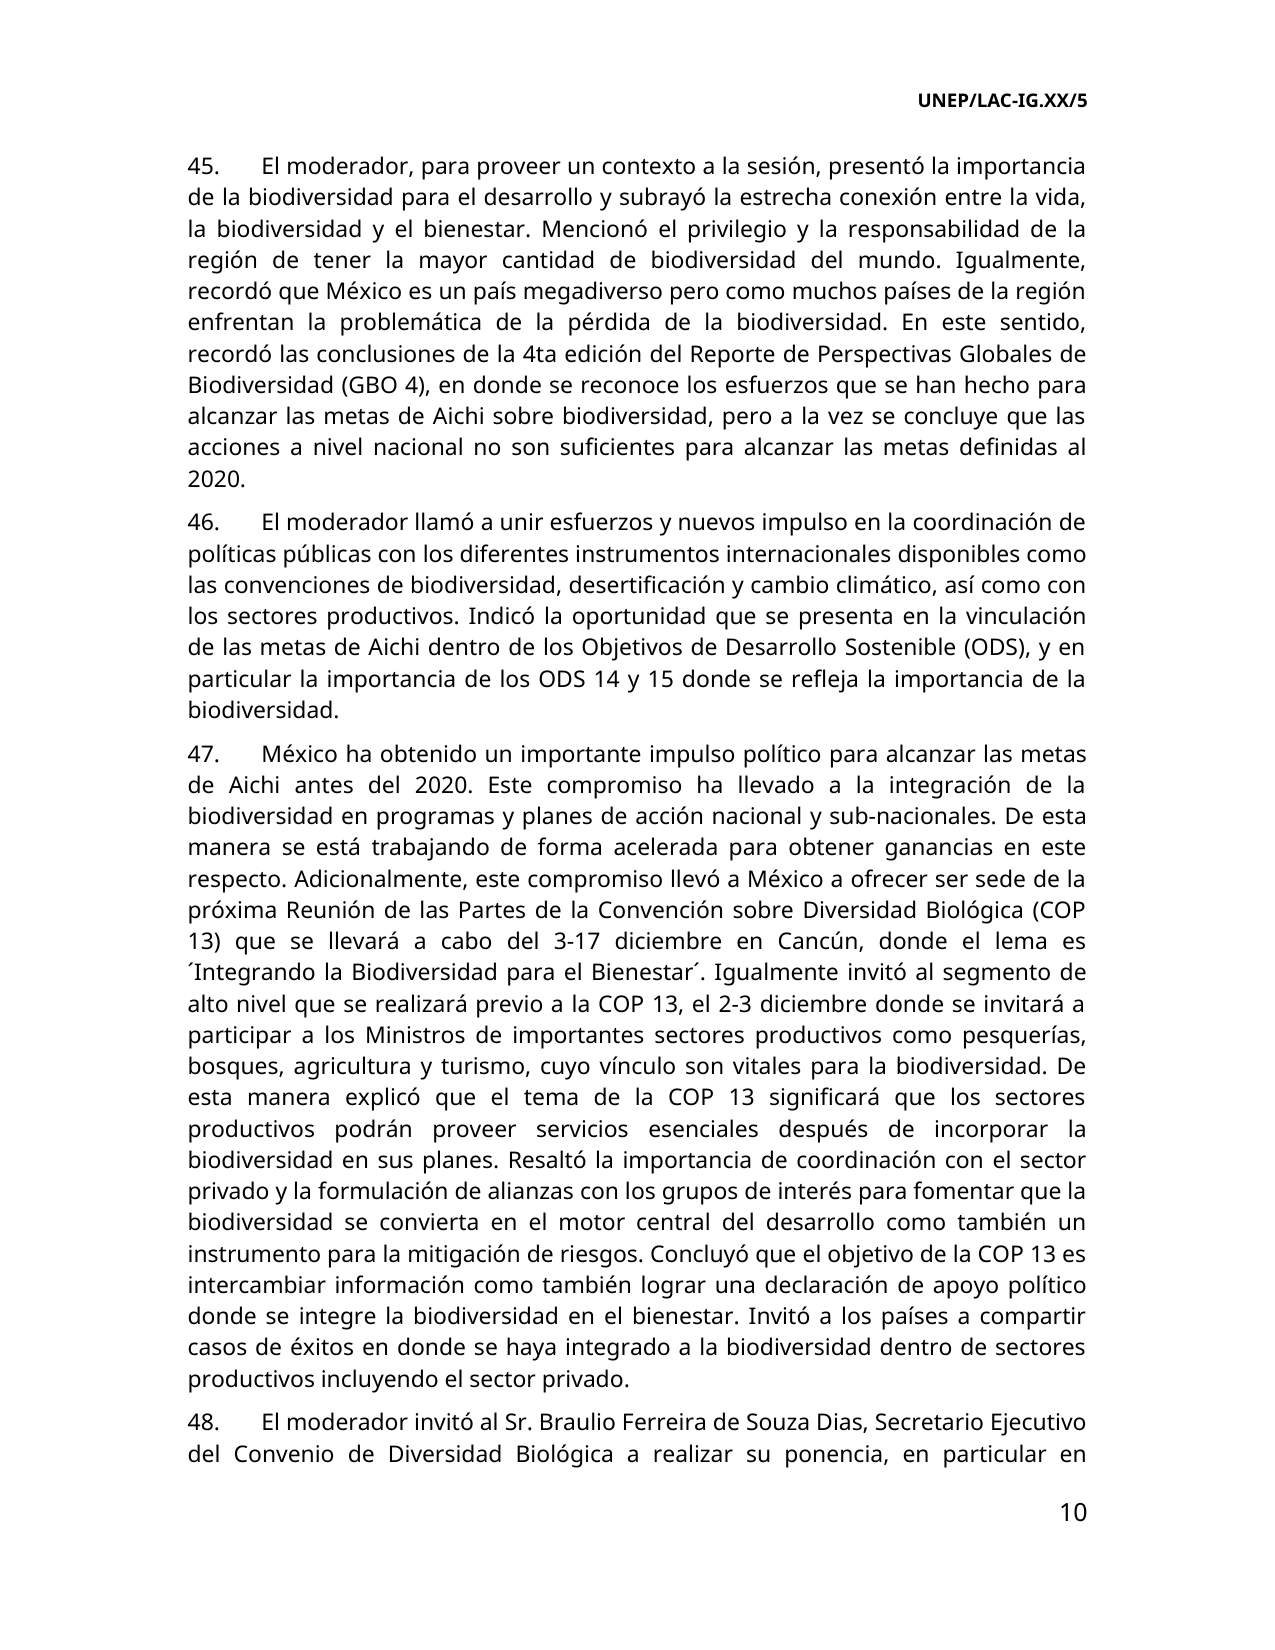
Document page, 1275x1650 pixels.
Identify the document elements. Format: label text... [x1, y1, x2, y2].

list El moderador llamó a unir esfuerzos y nuevos impulso en la coordinación de políticas públicas con los diferentes instrumentos internacionales disponibles como las convenciones de biodiversidad, desertificación y cambio climático, así como con los sectores productivos. Indicó la oportunidad que se presenta en la vinculación de las metas de Aichi dentro de los Objetivos de Desarrollo Sostenible (ODS), y en particular la importancia de los ODS 14 y 15 donde se refleja la importancia de la biodiversidad. [187, 506, 1087, 725]
list El moderador, para proveer un contexto a la sesión, presentó la importancia de la biodiversidad para el desarrollo y subrayó la estrecha conexión entre la vida, la biodiversidad y el bienestar. Mencionó el privilegio y la responsabilidad de la región de tener la mayor cantidad de biodiversidad del mundo. Igualmente, recordó que México es un país megadiverso pero como muchos países de la región enfrentan la problemática de la pérdida de la biodiversidad. En este sentido, recordó las conclusiones de la 4ta edición del Reporte de Perspectivas Globales de Biodiversidad (GBO 4), en donde se reconoce los esfuerzos que se han hecho para alcanzar las metas de Aichi sobre biodiversidad, pero a la vez se concluye que las acciones a nivel nacional no son suficientes para alcanzar las metas definidas al 2020. [187, 150, 1087, 494]
list México ha obtenido un importante impulso político para alcanzar las metas de Aichi antes del 2020. Este compromiso ha llevado a la integración de la biodiversidad en programas y planes de acción nacional y sub-nacionales. De esta manera se está trabajando de forma acelerada para obtener ganancias en este respecto. Adicionalmente, este compromiso llevó a México a ofrecer ser sede de la próxima Reunión de las Partes de la Convención sobre Diversidad Biológica (COP 13) que se llevará a cabo del 3-17 diciembre en Cancún, donde el lema es ´Integrando la Biodiversidad para el Bienestar´. Igualmente invitó al segmento de alto nivel que se realizará previo a la COP 13, el 2-3 diciembre donde se invitará a participar a los Ministros de importantes sectores productivos como pesquerías, bosques, agricultura y turismo, cuyo vínculo son vitales para la biodiversidad. De esta manera explicó que el tema de la COP 13 significará que los sectores productivos podrán proveer servicios esenciales después de incorporar la biodiversidad en sus planes. Resaltó la importancia de coordinación con el sector privado y la formulación de alianzas con los grupos de interés para fomentar que la biodiversidad se convierta en el motor central del desarrollo como también un instrumento para la mitigación de riesgos. Concluyó que el objetivo de la COP 13 es intercambiar información como también lograr una declaración de apoyo político donde se integre la biodiversidad en el bienestar. Invitó a los países a compartir casos de éxitos en donde se haya integrado a la biodiversidad dentro de sectores productivos incluyendo el sector privado. [187, 737, 1087, 1394]
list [187, 1406, 1087, 1469]
